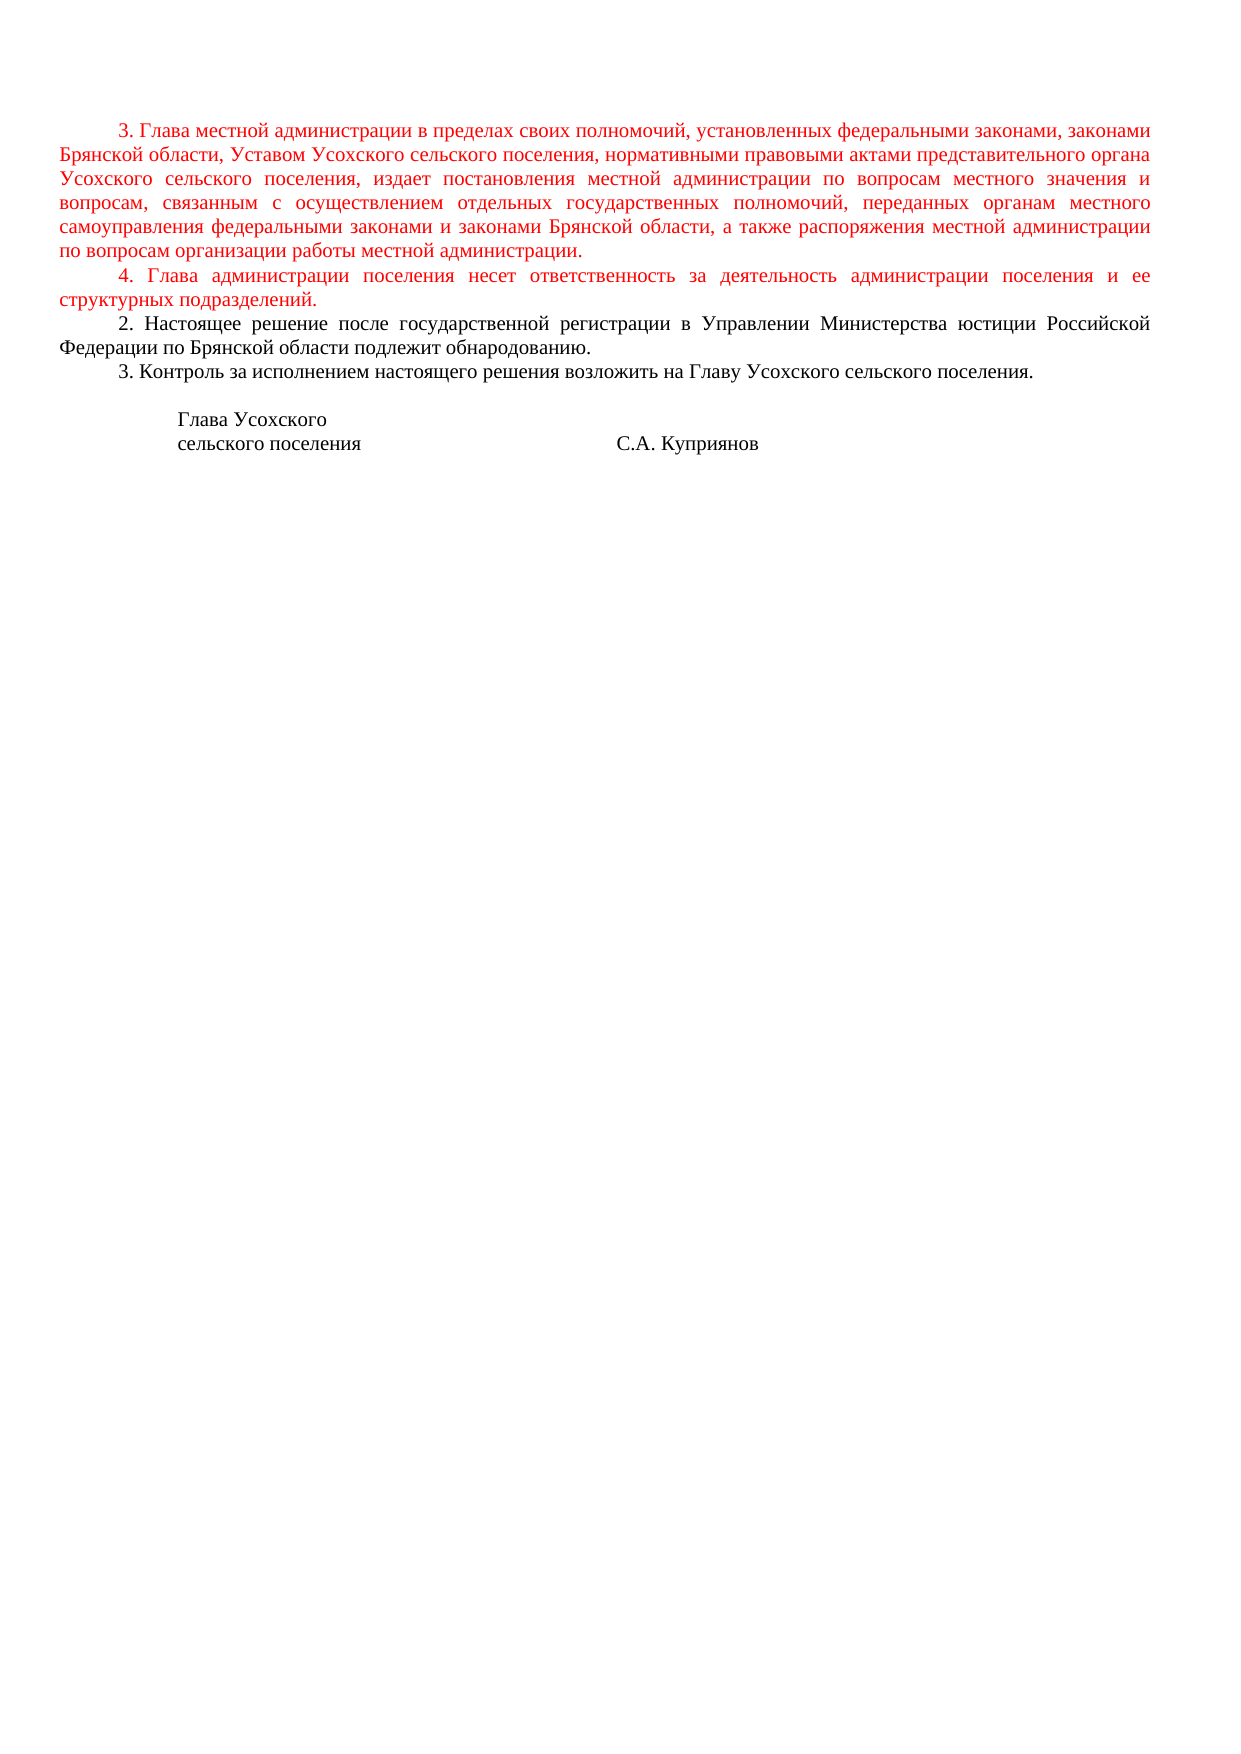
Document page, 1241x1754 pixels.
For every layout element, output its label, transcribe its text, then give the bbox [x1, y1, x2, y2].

text 2. Настоящее решение после государственной регистрации в Управлении Министерства юстиции Российской Федерации по Брянской области подлежит обнародованию. [59, 311, 1152, 359]
text сельского поселения С.А. Куприянов [177, 431, 1152, 455]
text 3. Глава местной администрации в пределах своих полномочий, установленных федеральными законами, законами Брянской области, Уставом Усохского сельского поселения, нормативными правовыми актами представительного органа Усохского сельского поселения, издает постановления местной администрации по вопросам местного значения и вопросам, связанным с осуществлением отдельных государственных полномочий, переданных органам местного самоуправления федеральными законами и законами Брянской области, а также распоряжения местной администрации по вопросам организации работы местной администрации. [59, 118, 1152, 262]
text 3. Контроль за исполнением настоящего решения возложить на Главу Усохского сельского поселения. [59, 359, 1152, 383]
text Глава Усохского [177, 407, 1152, 431]
text 4. Глава администрации поселения несет ответственность за деятельность администрации поселения и ее структурных подразделений. [59, 262, 1152, 311]
